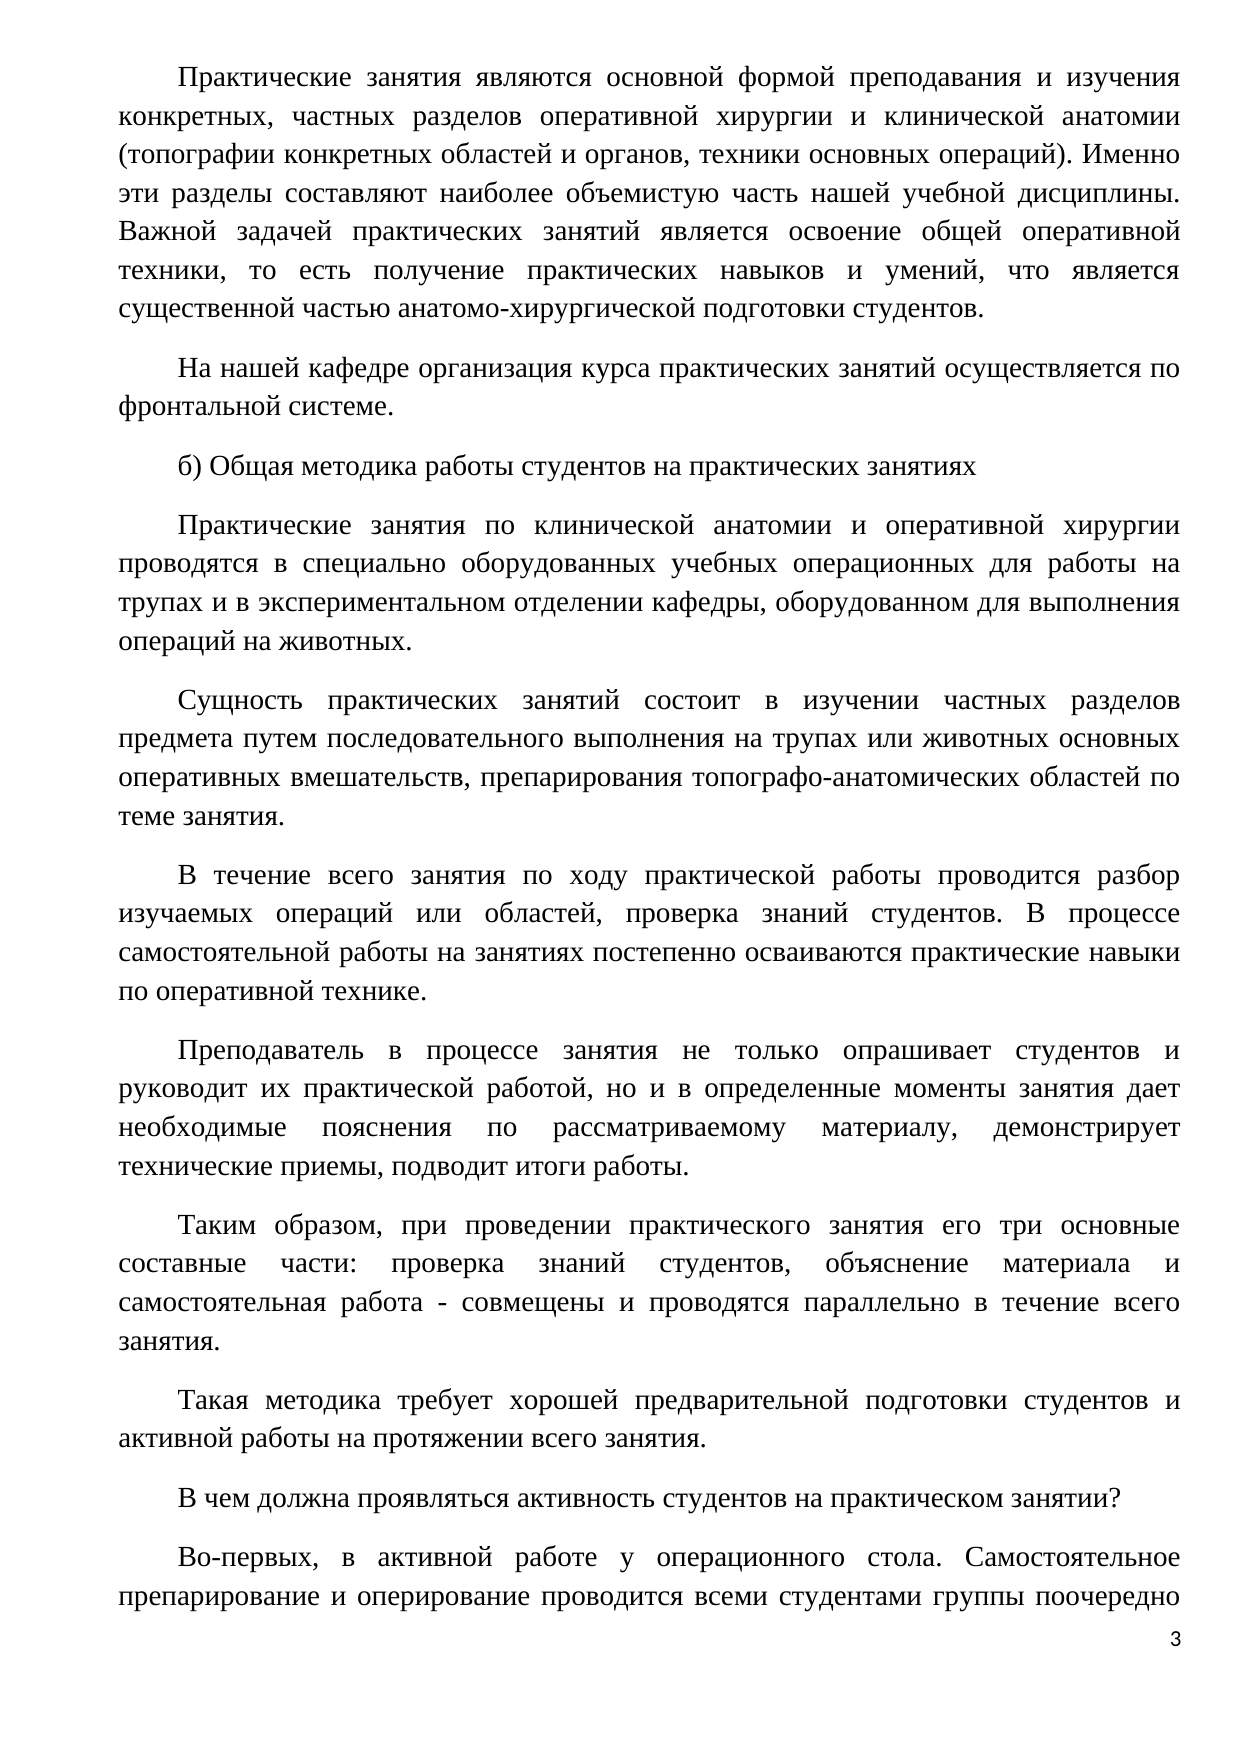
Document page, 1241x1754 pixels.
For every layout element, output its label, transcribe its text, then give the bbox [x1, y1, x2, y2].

text На нашей кафедре организация курса практических занятий осуществляется по фронтальной системе. [118, 350, 1181, 422]
text Практические занятия являются основной формой преподавания и изучения конкретных, частных разделов оперативной хирургии и клинической анатомии (топографии конкретных областей и органов, техники основных операций). Именно эти разделы составляют наиболее объемистую часть нашей учебной дисциплины. Важной задачей практических занятий является освоение общей оперативной техники, то есть получение практических навыков и умений, что является существенной частью анатомо-хирургической подготовки студентов. [118, 59, 1181, 324]
text Практические занятия по клинической анатомии и оперативной хирургии проводятся в специально оборудованных учебных операционных для работы на трупах и в экспериментальном отделении кафедры, оборудованном для выполнения операций на животных. [118, 507, 1181, 656]
text б) Общая методика работы студентов на практических занятиях [118, 448, 1181, 481]
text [118, 1539, 1181, 1611]
text В чем должна проявляться активность студентов на практическом занятии? [118, 1480, 1181, 1513]
text Такая методика требует хорошей предварительной подготовки студентов и активной работы на протяжении всего занятия. [118, 1382, 1181, 1454]
text Преподаватель в процессе занятия не только опрашивает студентов и руководит их практической работой, но и в определенные моменты занятия дает необходимые пояснения по рассматриваемому материалу, демонстрирует технические приемы, подводит итоги работы. [118, 1032, 1181, 1181]
text Сущность практических занятий состоит в изучении частных разделов предмета путем последовательного выполнения на трупах или животных основных оперативных вмешательств, препарирования топографо-анатомических областей по теме занятия. [118, 682, 1181, 831]
text В течение всего занятия по ходу практической работы проводится разбор изучаемых операций или областей, проверка знаний студентов. В процессе самостоятельной работы на занятиях постепенно осваиваются практические навыки по оперативной технике. [118, 857, 1181, 1006]
text Таким образом, при проведении практического занятия его три основные составные части: проверка знаний студентов, объяснение материала и самостоятельная работа - совмещены и проводятся параллельно в течение всего занятия. [118, 1207, 1181, 1356]
